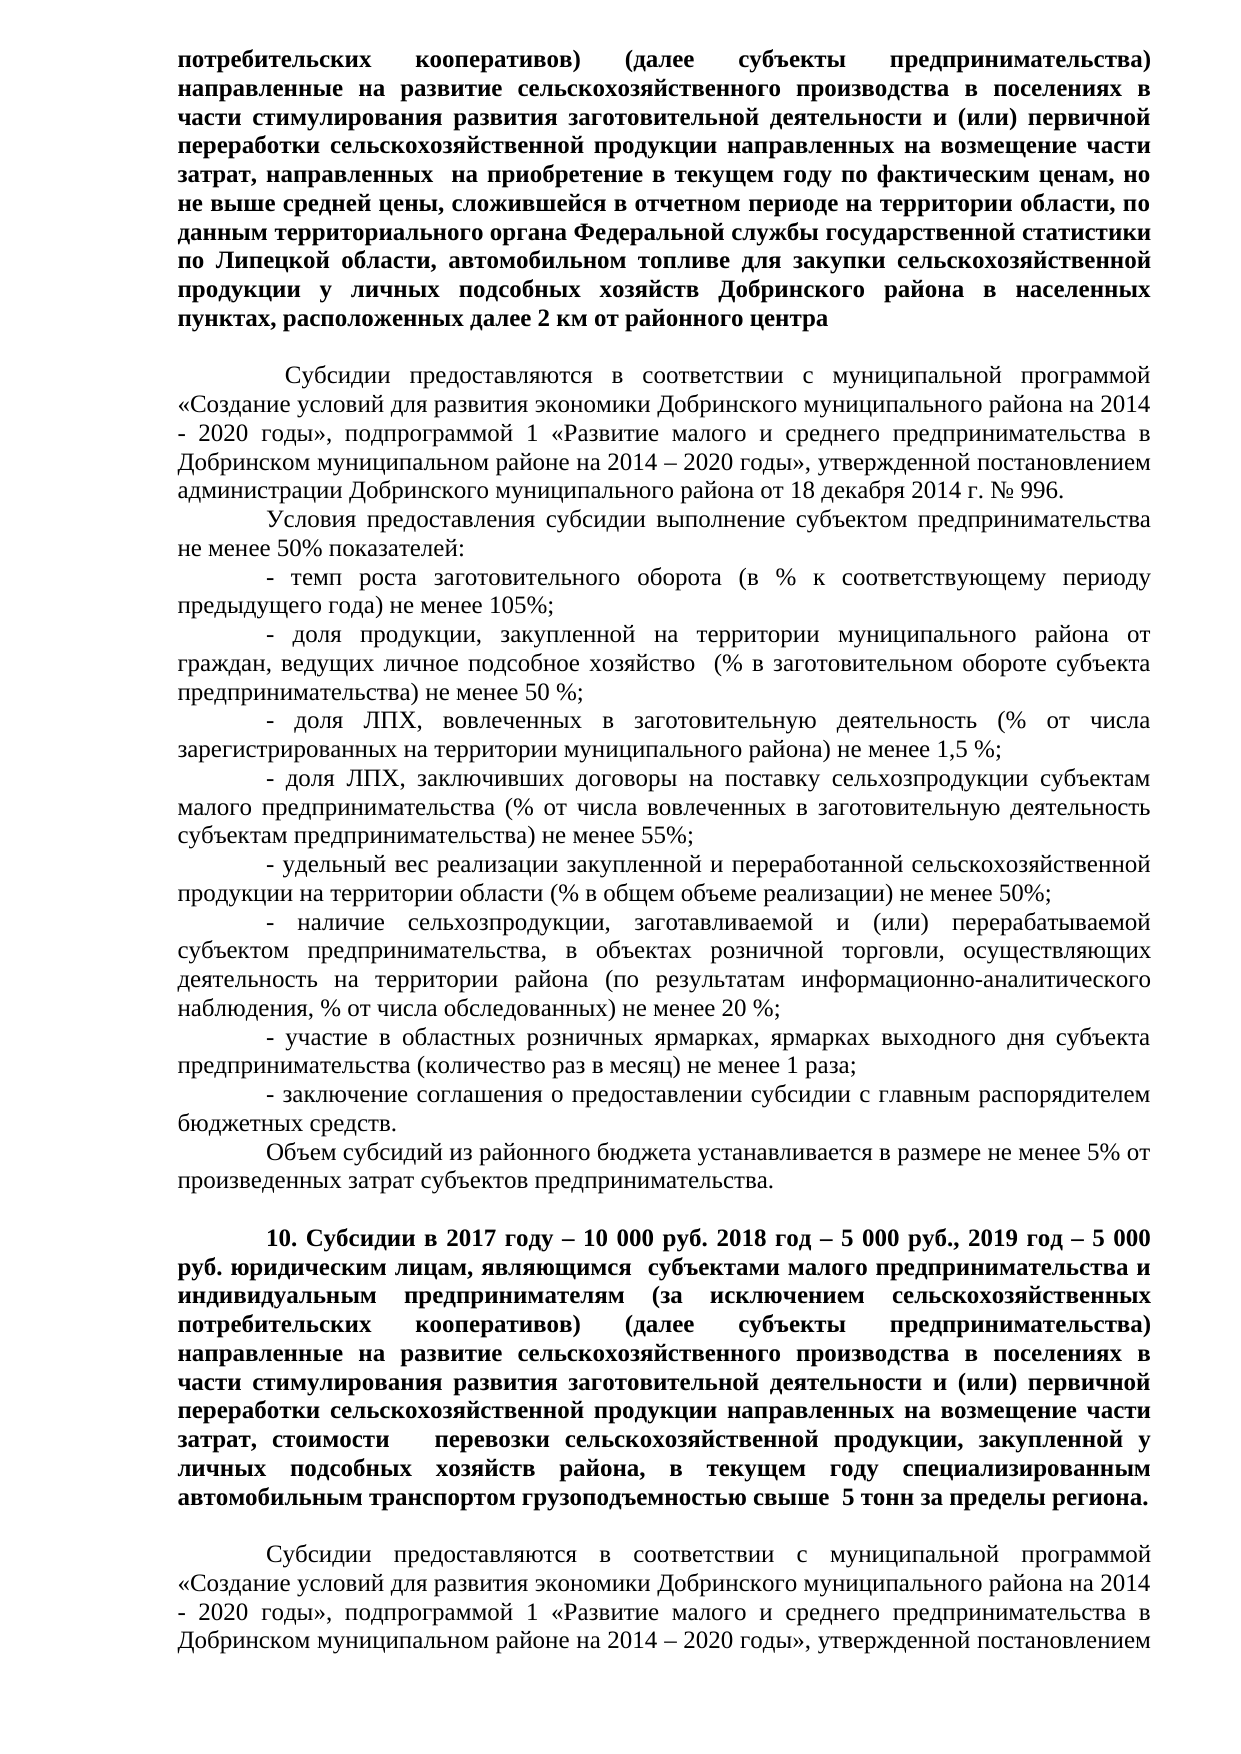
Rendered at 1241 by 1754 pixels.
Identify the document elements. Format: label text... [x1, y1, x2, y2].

text Объем субсидий из районного бюджета устанавливается в размере не менее 5% от произведенных затрат субъектов предпринимательства. [177, 1137, 1152, 1194]
text - участие в областных розничных ярмарках, ярмарках выходного дня субъекта предпринимательства (количество раз в месяц) не менее 1 раза; [177, 1022, 1152, 1079]
text - доля продукции, закупленной на территории муниципального района от граждан, ведущих личное подсобное хозяйство (% в заготовительном обороте субъекта предпринимательства) не менее 50 %; [177, 619, 1152, 706]
text - доля ЛПХ, заключивших договоры на поставку сельхозпродукции субъектам малого предпринимательства (% от числа вовлеченных в заготовительную деятельность субъектам предпринимательства) не менее 55%; [177, 763, 1152, 849]
text - темп роста заготовительного оборота (в % к соответствующему периоду предыдущего года) не менее 105%; [177, 562, 1152, 619]
text - доля ЛПХ, вовлеченных в заготовительную деятельность (% от числа зарегистрированных на территории муниципального района) не менее 1,5 %; [177, 706, 1152, 763]
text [177, 1539, 1152, 1654]
text - удельный вес реализации закупленной и переработанной сельскохозяйственной продукции на территории области (% в общем объеме реализации) не менее 50%; [177, 849, 1152, 907]
text 10. Субсидии в 2017 году – 10 000 руб. 2018 год – 5 000 руб., 2019 год – 5 000 руб. юридическим лицам, являющимся субъектами малого предпринимательства и индивидуальным предпринимателям (за исключением сельскохозяйственных потребительских кооперативов) (далее субъекты предпринимательства) направленные на развитие сельскохозяйственного производства в поселениях в части стимулирования развития заготовительной деятельности и (или) первичной переработки сельскохозяйственной продукции направленных на возмещение части затрат, стоимости перевозки сельскохозяйственной продукции, закупленной у личных подсобных хозяйств района, в текущем году специализированным автомобильным транспортом грузоподъемностью свыше 5 тонн за пределы региона. [177, 1223, 1152, 1511]
text - заключение соглашения о предоставлении субсидии с главным распорядителем бюджетных средств. [177, 1079, 1152, 1137]
text Условия предоставления субсидии выполнение субъектом предпринимательства не менее 50% показателей: [177, 504, 1152, 562]
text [177, 44, 1152, 332]
text - наличие сельхозпродукции, заготавливаемой и (или) перерабатываемой субъектом предпринимательства, в объектах розничной торговли, осуществляющих деятельность на территории района (по результатам информационно-аналитического наблюдения, % от числа обследованных) не менее 20 %; [177, 907, 1152, 1022]
